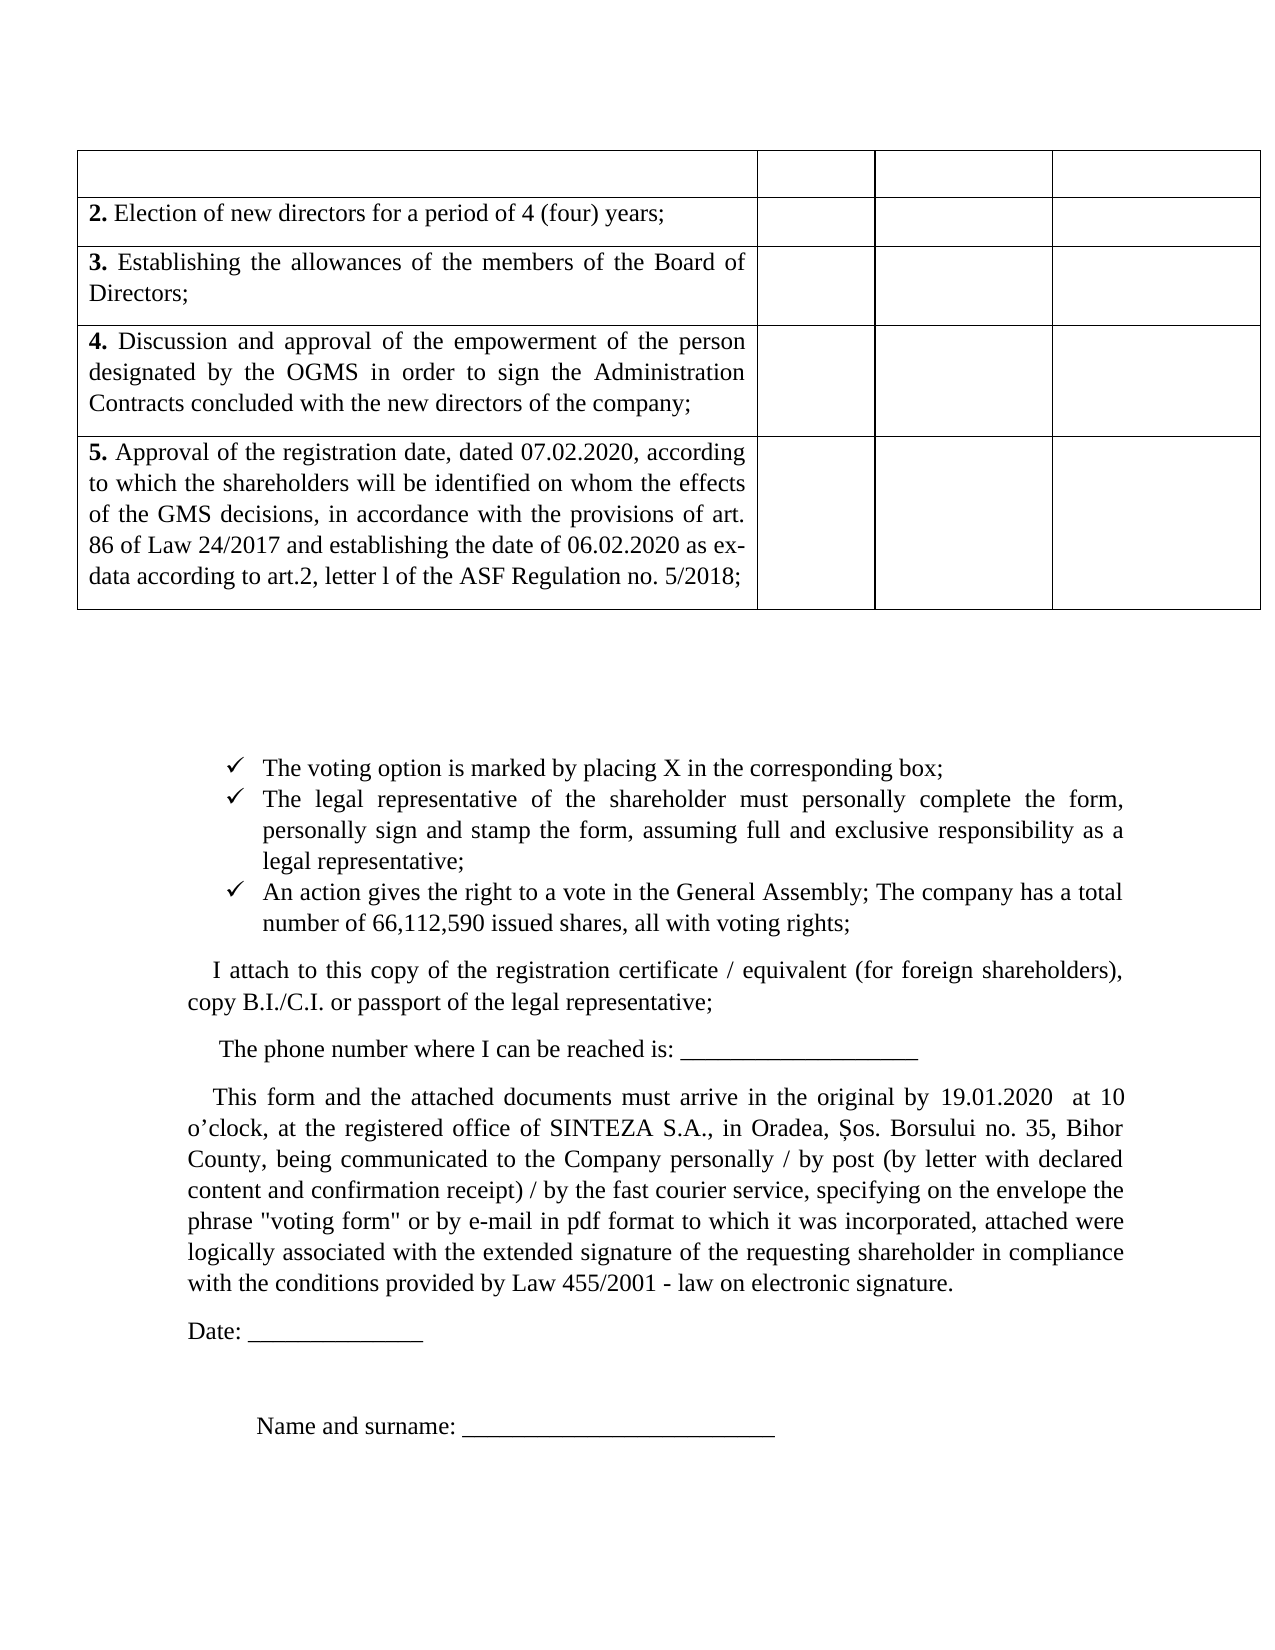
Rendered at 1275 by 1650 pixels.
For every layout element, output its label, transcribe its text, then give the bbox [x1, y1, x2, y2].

table_cell 5. Approval of the registration date, dated 07.02.2020, according to which the shareholders will be identified on whom the effects of the GMS decisions, in accordance with the provisions of art. 86 of Law 24/2017 and establishing the date of 06.02.2020 as ex-data according to art.2, letter l of the ASF Regulation no. 5/2018; [78, 437, 757, 608]
text This form and the attached documents must arrive in the original by 19.01.2020 at 10 o’clock, at the registered office of SINTEZA S.A., in Oradea, Șos. Borsului no. 35, Bihor County, being communicated to the Company personally / by post (by letter with declared content and confirmation receipt) / by the fast courier service, specifying on the envelope the phrase "voting form" or by e-mail in pdf format to which it was incorporated, attached were logically associated with the extended signature of the requesting shareholder in compliance with the conditions provided by Law 455/2001 - law on electronic signature. [187, 1082, 1125, 1297]
table_cell [876, 151, 1052, 197]
table_cell [876, 198, 1052, 246]
table_cell [876, 326, 1052, 436]
table_cell [1053, 198, 1260, 246]
text I attach to this copy of the registration certificate / equivalent (for foreign shareholders), copy B.I./C.I. or passport of the legal representative; [187, 956, 1125, 1015]
table_cell 2. Election of new directors for a period of 4 (four) years; [78, 198, 757, 246]
table_cell [876, 247, 1052, 325]
table_cell [1053, 151, 1260, 197]
text Name and surname: _________________________ [187, 1411, 1125, 1440]
table_cell [876, 437, 1052, 608]
table_cell [1053, 326, 1260, 436]
list An action gives the right to a vote in the General Assembly; The company has a total number of 66,112,590 issued shares, all with voting rights; [225, 877, 1125, 937]
text The phone number where I can be reached is: ___________________ [187, 1034, 1125, 1063]
table_cell [758, 437, 874, 608]
text Date: ______________ [187, 1316, 1125, 1345]
table_cell 3. Establishing the allowances of the members of the Board of Directors; [78, 247, 757, 325]
table_cell [1053, 247, 1260, 325]
table_cell [758, 198, 874, 246]
table_cell 4. Discussion and approval of the empowerment of the person designated by the OGMS in order to sign the Administration Contracts concluded with the new directors of the company; [78, 326, 757, 436]
list The voting option is marked by placing X in the corresponding box; [225, 753, 1125, 781]
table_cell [78, 151, 757, 197]
table_cell [758, 326, 874, 436]
table_cell [1053, 437, 1260, 608]
table_cell [758, 247, 874, 325]
list The legal representative of the shareholder must personally complete the form, personally sign and stamp the form, assuming full and exclusive responsibility as a legal representative; [225, 784, 1125, 874]
table_cell [758, 151, 874, 197]
